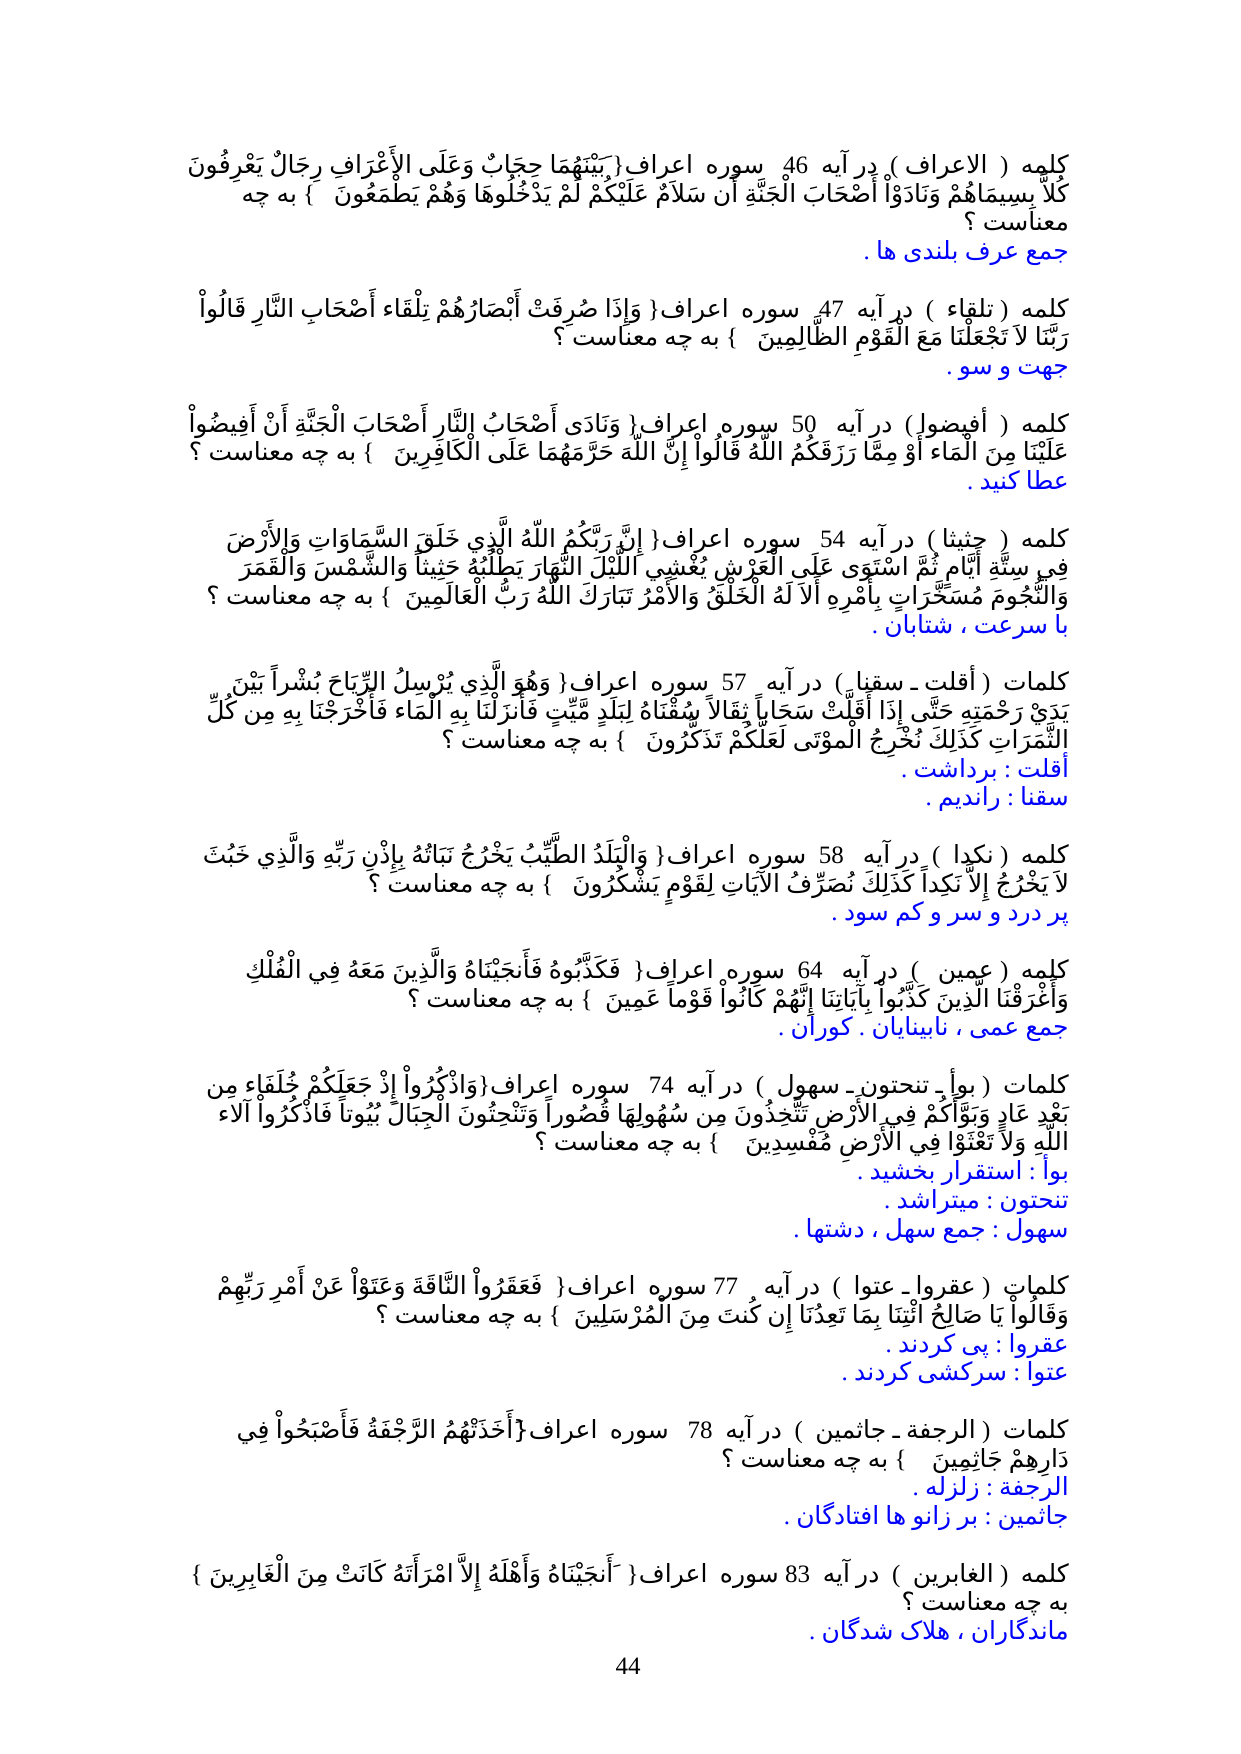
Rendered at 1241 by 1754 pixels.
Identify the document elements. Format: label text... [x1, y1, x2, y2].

text سقنا : راندیم . [187, 782, 1069, 811]
text عطا کنید . [187, 466, 1069, 495]
text کلمات ( عقروا ـ عتوا ) در آیه 77 سوره اعراف{ فَعَقَرُواْ النَّاقَةَ وَعَتَوْاْ عَنْ أَمْرِ رَبِّهِمْ وَقَالُواْ يَا صَالِحُ ائْتِنَا بِمَا تَعِدُنَا إِن كُنتَ مِنَ الْمُرْسَلِينَ } به چه معناست ؟ [187, 1271, 1069, 1329]
text کلمه ( حثیثا ) در آیه 54 سوره اعراف{ إِنَّ رَبَّكُمُ اللّهُ الَّذِي خَلَقَ السَّمَاوَاتِ وَالأَرْضَ فِي سِتَّةِ أَيَّامٍ ثُمَّ اسْتَوَى عَلَى الْعَرْشِ يُغْشِي اللَّيْلَ النَّهَارَ يَطْلُبُهُ حَثِيثاً وَالشَّمْسَ وَالْقَمَرَ وَالنُّجُومَ مُسَخَّرَاتٍ بِأَمْرِهِ أَلاَ لَهُ الْخَلْقُ وَالأَمْرُ تَبَارَكَ اللّهُ رَبُّ الْعَالَمِينَ } به چه معناست ؟ [187, 524, 1069, 610]
text کلمه ( أفیضوا ) در آیه 50 سوره اعراف{ وَنَادَى أَصْحَابُ النَّارِ أَصْحَابَ الْجَنَّةِ أَنْ أَفِيضُواْ عَلَيْنَا مِنَ الْمَاء أَوْ مِمَّا رَزَقَكُمُ اللّهُ قَالُواْ إِنَّ اللّهَ حَرَّمَهُمَا عَلَى الْكَافِرِينَ } به چه معناست ؟ [187, 409, 1069, 466]
text ماندگاران ، هلاک شدگان . [187, 1616, 1069, 1645]
text سهول : جمع سهل ، دشتها . [187, 1214, 1069, 1242]
text جهت و سو . [187, 351, 1069, 380]
text کلمه ( عمین ) در آیه 64 سوره اعراف{ فَكَذَّبُوهُ فَأَنجَيْنَاهُ وَالَّذِينَ مَعَهُ فِي الْفُلْكِ وَأَغْرَقْنَا الَّذِينَ كَذَّبُواْ بِآيَاتِنَا إِنَّهُمْ كَانُواْ قَوْماً عَمِينَ } به چه معناست ؟ [187, 955, 1069, 1012]
text کلمات ( بوأ ـ تنحتون ـ سهول ) در آیه 74 سوره اعراف{وَاذْكُرُواْ إِذْ جَعَلَكُمْ خُلَفَاء مِن بَعْدِ عَادٍ وَبَوَّأَكُمْ فِي الأَرْضِ تَتَّخِذُونَ مِن سُهُولِهَا قُصُوراً وَتَنْحِتُونَ الْجِبَالَ بُيُوتاً فَاذْكُرُواْ آلاء اللّهِ وَلاَ تَعْثَوْا فِي الأَرْضِ مُفْسِدِينَ } به چه معناست ؟ [187, 1070, 1069, 1156]
text أقلت : برداشت . [187, 754, 1069, 782]
text بوأ : استقرار بخشید . [187, 1156, 1069, 1185]
text جاثمین : بر زانو ها افتادگان . [187, 1501, 1069, 1530]
text کلمه ( الغابرین ) در آیه 83 سوره اعراف{ َأَنجَيْنَاهُ وَأَهْلَهُ إِلاَّ امْرَأَتَهُ كَانَتْ مِنَ الْغَابِرِينَ } به چه معناست ؟ [187, 1559, 1069, 1616]
text جمع عرف بلندی ها . [187, 236, 1069, 265]
text کلمه ( نکدا ) در آیه 58 سوره اعراف{ وَالْبَلَدُ الطَّيِّبُ يَخْرُجُ نَبَاتُهُ بِإِذْنِ رَبِّهِ وَالَّذِي خَبُثَ لاَ يَخْرُجُ إِلاَّ نَكِداً كَذَلِكَ نُصَرِّفُ الآيَاتِ لِقَوْمٍ يَشْكُرُونَ } به چه معناست ؟ [187, 840, 1069, 897]
text کلمات ( أقلت ـ سقنا ) در آیه 57 سوره اعراف{ وَهُوَ الَّذِي يُرْسِلُ الرِّيَاحَ بُشْراً بَيْنَ يَدَيْ رَحْمَتِهِ حَتَّى إِذَا أَقَلَّتْ سَحَاباً ثِقَالاً سُقْنَاهُ لِبَلَدٍ مَّيِّتٍ فَأَنزَلْنَا بِهِ الْمَاء فَأَخْرَجْنَا بِهِ مِن كُلِّ الثَّمَرَاتِ كَذَلِكَ نُخْرِجُ الْموْتَى لَعَلَّكُمْ تَذَكَّرُونَ } به چه معناست ؟ [187, 667, 1069, 754]
text کلمه ( الاعراف ) در آیه 46 سوره اعراف{ َبَيْنَهُمَا حِجَابٌ وَعَلَى الأَعْرَافِ رِجَالٌ يَعْرِفُونَ كُلاًّ بِسِيمَاهُمْ وَنَادَوْاْ أَصْحَابَ الْجَنَّةِ أَن سَلاَمٌ عَلَيْكُمْ لَمْ يَدْخُلُوهَا وَهُمْ يَطْمَعُونَ } به چه معناست ؟ [187, 150, 1069, 236]
text جمع عمی ، نابینایان . کوران . [187, 1012, 1069, 1041]
text کلمه ( تلقاء ) در آیه 47 سوره اعراف{ وَإِذَا صُرِفَتْ أَبْصَارُهُمْ تِلْقَاء أَصْحَابِ النَّارِ قَالُواْ رَبَّنَا لاَ تَجْعَلْنَا مَعَ الْقَوْمِ الظَّالِمِينَ } به چه معناست ؟ [187, 294, 1069, 351]
text پر درد و سر و کم سود . [187, 897, 1069, 926]
text کلمات ( الرجفة ـ جاثمین ) در آیه 78 سوره اعراف{َأَخَذَتْهُمُ الرَّجْفَةُ فَأَصْبَحُواْ فِي دَارِهِمْ جَاثِمِينَ } به چه معناست ؟ [187, 1415, 1069, 1472]
text الرجفة : زلزله . [187, 1472, 1069, 1501]
text تنحتون : میتراشد . [187, 1185, 1069, 1214]
text عتوا : سرکشی کردند . [187, 1357, 1069, 1386]
text با سرعت ، شتابان . [187, 610, 1069, 639]
text عقروا : پی کردند . [187, 1329, 1069, 1357]
